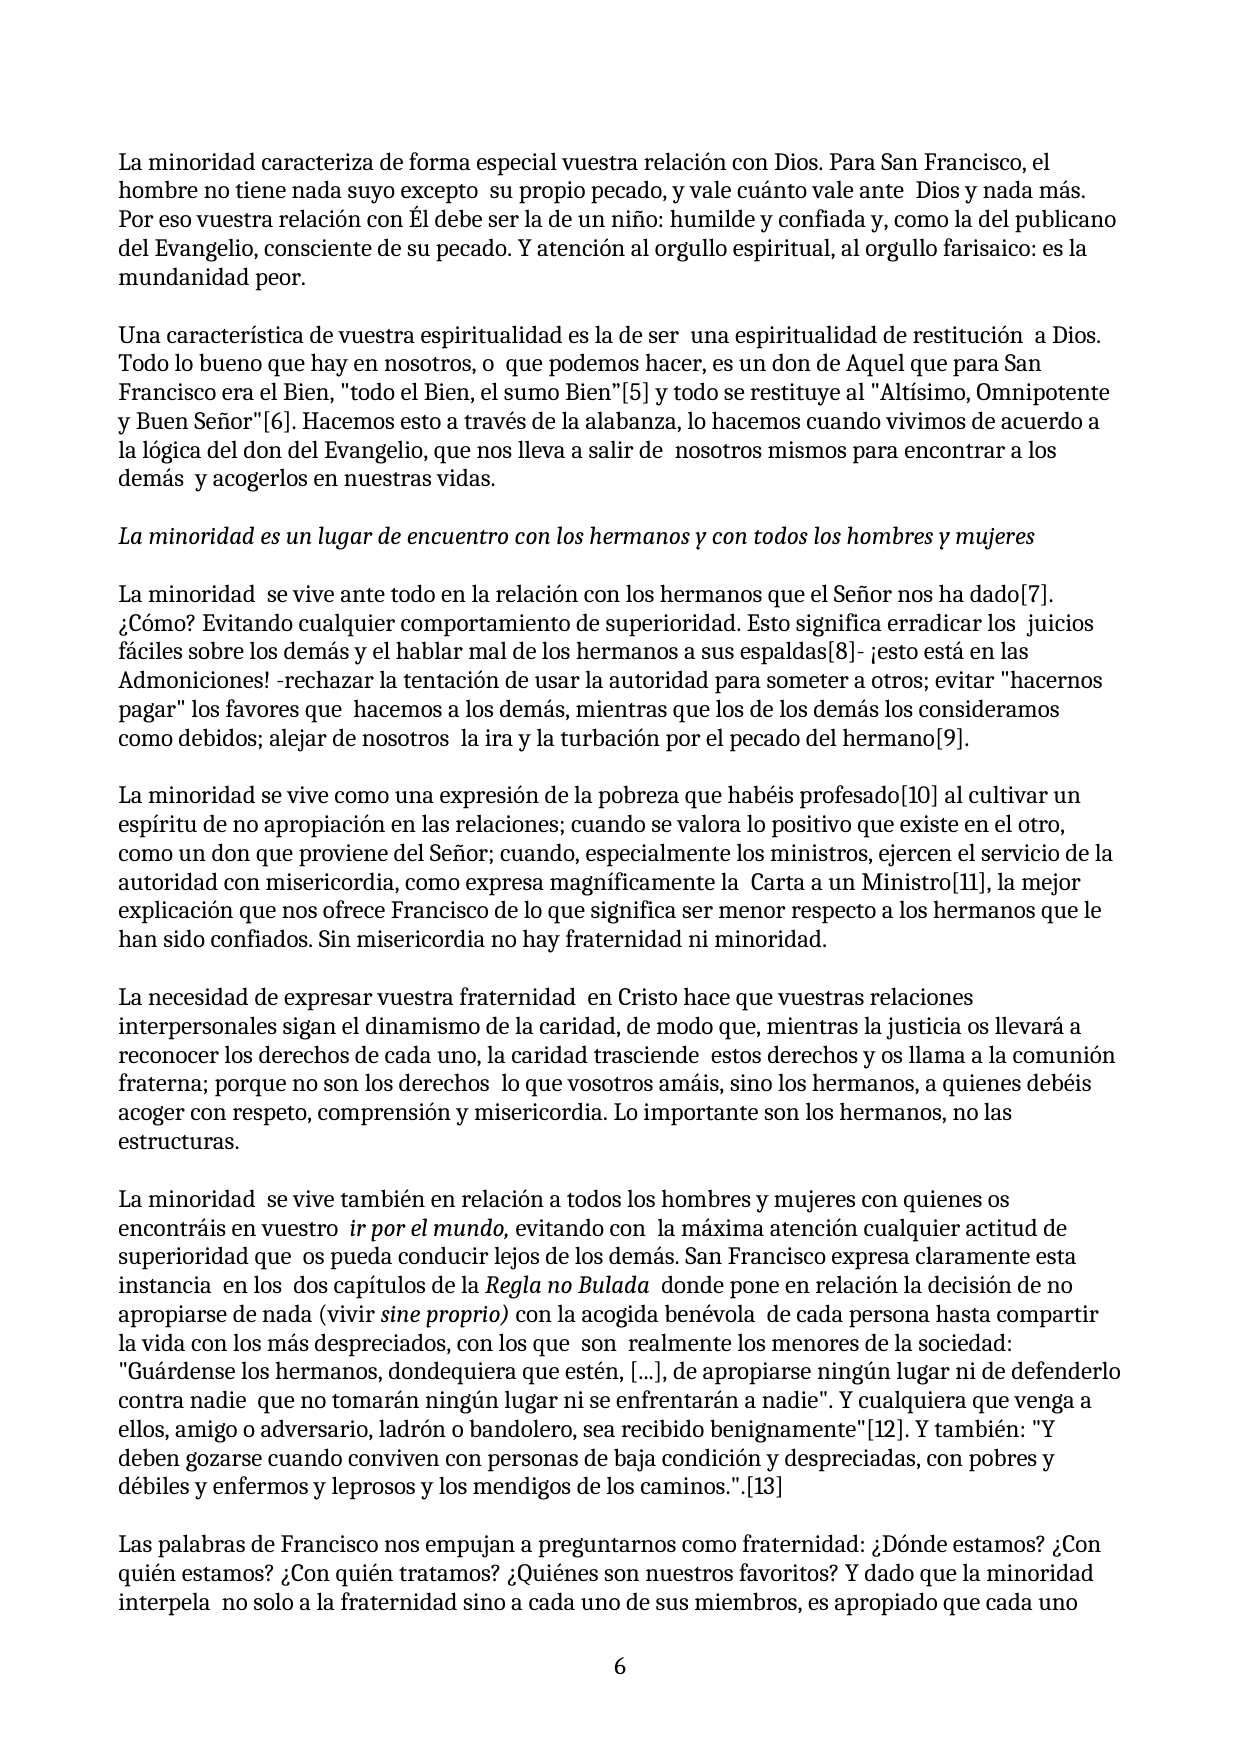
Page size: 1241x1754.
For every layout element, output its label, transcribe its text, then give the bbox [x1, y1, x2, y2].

text La minoridad se vive como una expresión de la pobreza que habéis profesado[10] al cultivar un espíritu de no apropiación en las relaciones; cuando se valora lo positivo que existe en el otro, como un don que proviene del Señor; cuando, especialmente los ministros, ejercen el servicio de la autoridad con misericordia, como expresa magníficamente la Carta a un Ministro[11], la mejor explicación que nos ofrece Francisco de lo que significa ser menor respecto a los hermanos que le han sido confiados. Sin misericordia no hay fraternidad ni minoridad. [118, 781, 1122, 954]
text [118, 1530, 1122, 1616]
text Una característica de vuestra espiritualidad es la de ser una espiritualidad de restitución a Dios. Todo lo bueno que hay en nosotros, o que podemos hacer, es un don de Aquel que para San Francisco era el Bien, "todo el Bien, el sumo Bien”[5] y todo se restituye al "Altísimo, Omnipotente y Buen Señor"[6]. Hacemos esto a través de la alabanza, lo hacemos cuando vivimos de acuerdo a la lógica del don del Evangelio, que nos lleva a salir de nosotros mismos para encontrar a los demás y acogerlos en nuestras vidas. La minoridad es un lugar de encuentro con los hermanos y con todos los hombres y mujeres [118, 321, 1122, 551]
text La minoridad se vive ante todo en la relación con los hermanos que el Señor nos ha dado[7]. ¿Cómo? Evitando cualquier comportamiento de superioridad. Esto significa erradicar los juicios fáciles sobre los demás y el hablar mal de los hermanos a sus espaldas[8]- ¡esto está en las Admoniciones! -rechazar la tentación de usar la autoridad para someter a otros; evitar "hacernos pagar" los favores que hacemos a los demás, mientras que los de los demás los consideramos como debidos; alejar de nosotros la ira y la turbación por el pecado del hermano[9]. [118, 580, 1122, 752]
text La necesidad de expresar vuestra fraternidad en Cristo hace que vuestras relaciones interpersonales sigan el dinamismo de la caridad, de modo que, mientras la justicia os llevará a reconocer los derechos de cada uno, la caridad trasciende estos derechos y os llama a la comunión fraterna; porque no son los derechos lo que vosotros amáis, sino los hermanos, a quienes debéis acoger con respeto, comprensión y misericordia. Lo importante son los hermanos, no las estructuras. [118, 983, 1122, 1156]
text La minoridad caracteriza de forma especial vuestra relación con Dios. Para San Francisco, el hombre no tiene nada suyo excepto su propio pecado, y vale cuánto vale ante Dios y nada más. Por eso vuestra relación con Él debe ser la de un niño: humilde y confiada y, como la del publicano del Evangelio, consciente de su pecado. Y atención al orgullo espiritual, al orgullo farisaico: es la mundanidad peor. [118, 148, 1122, 291]
text La minoridad se vive también en relación a todos los hombres y mujeres con quienes os encontráis en vuestro ir por el mundo, evitando con la máxima atención cualquier actitud de superioridad que os pueda conducir lejos de los demás. San Francisco expresa claramente esta instancia en los dos capítulos de la Regla no Bulada donde pone en relación la decisión de no apropiarse de nada (vivir sine proprio) con la acogida benévola de cada persona hasta compartir la vida con los más despreciados, con los que son realmente los menores de la sociedad: "Guárdense los hermanos, dondequiera que estén, [...], de apropiarse ningún lugar ni de defenderlo contra nadie que no tomarán ningún lugar ni se enfrentarán a nadie". Y cualquiera que venga a ellos, amigo o adversario, ladrón o bandolero, sea recibido benignamente"[12]. Y también: "Y deben gozarse cuando conviven con personas de baja condición y despreciadas, con pobres y débiles y enfermos y leprosos y los mendigos de los caminos.".[13] [118, 1185, 1122, 1501]
